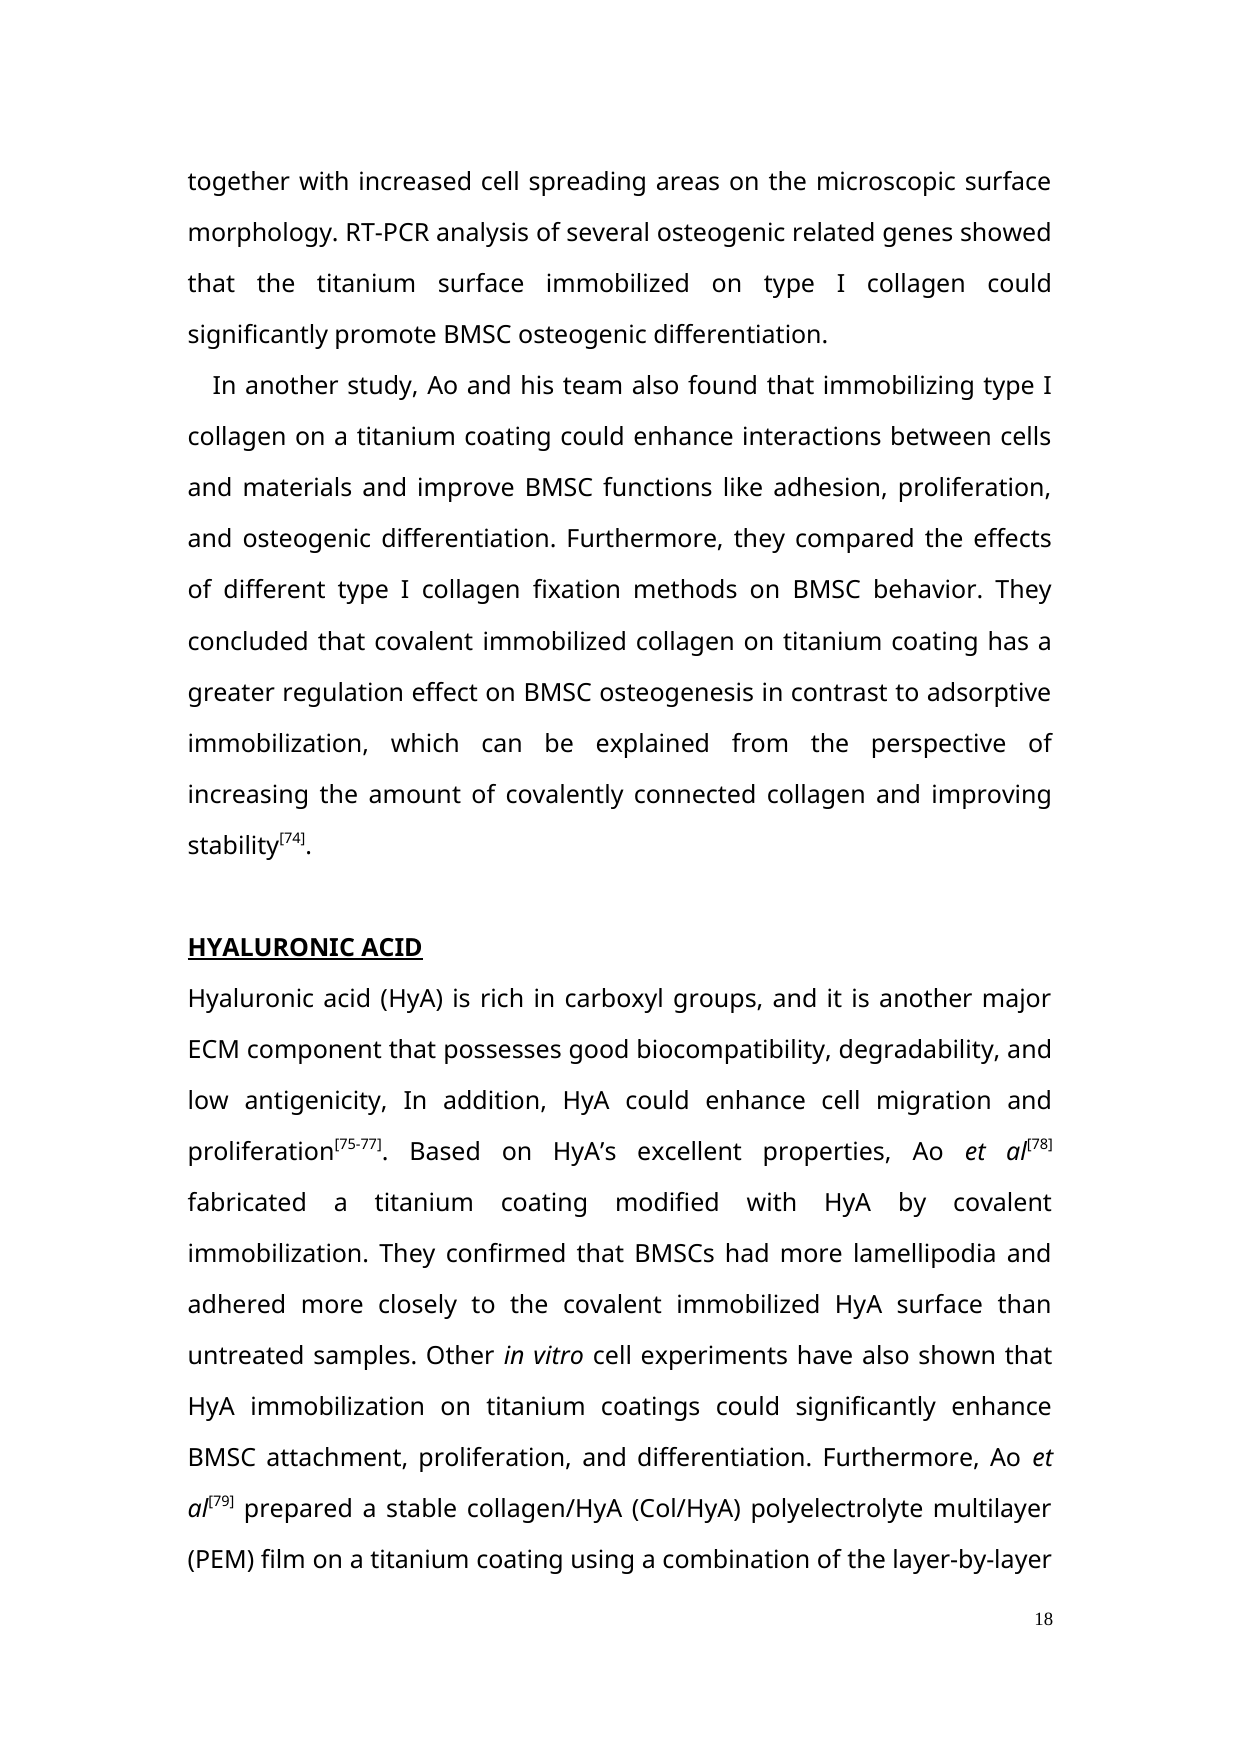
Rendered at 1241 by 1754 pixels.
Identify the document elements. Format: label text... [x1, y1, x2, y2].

text HYALURONIC ACID [187, 929, 1053, 963]
text In another study, Ao and his team also found that immobilizing type I collagen on a titanium coating could enhance interactions between cells and materials and improve BMSC functions like adhesion, proliferation, and osteogenic differentiation. Furthermore, they compared the effects of different type I collagen fixation methods on BMSC behavior. They concluded that covalent immobilized collagen on titanium coating has a greater regulation effect on BMSC osteogenesis in contrast to adsorptive immobilization, which can be explained from the perspective of increasing the amount of covalently connected collagen and improving stability[74]. [187, 368, 1053, 861]
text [187, 981, 1053, 1576]
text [187, 164, 1053, 351]
